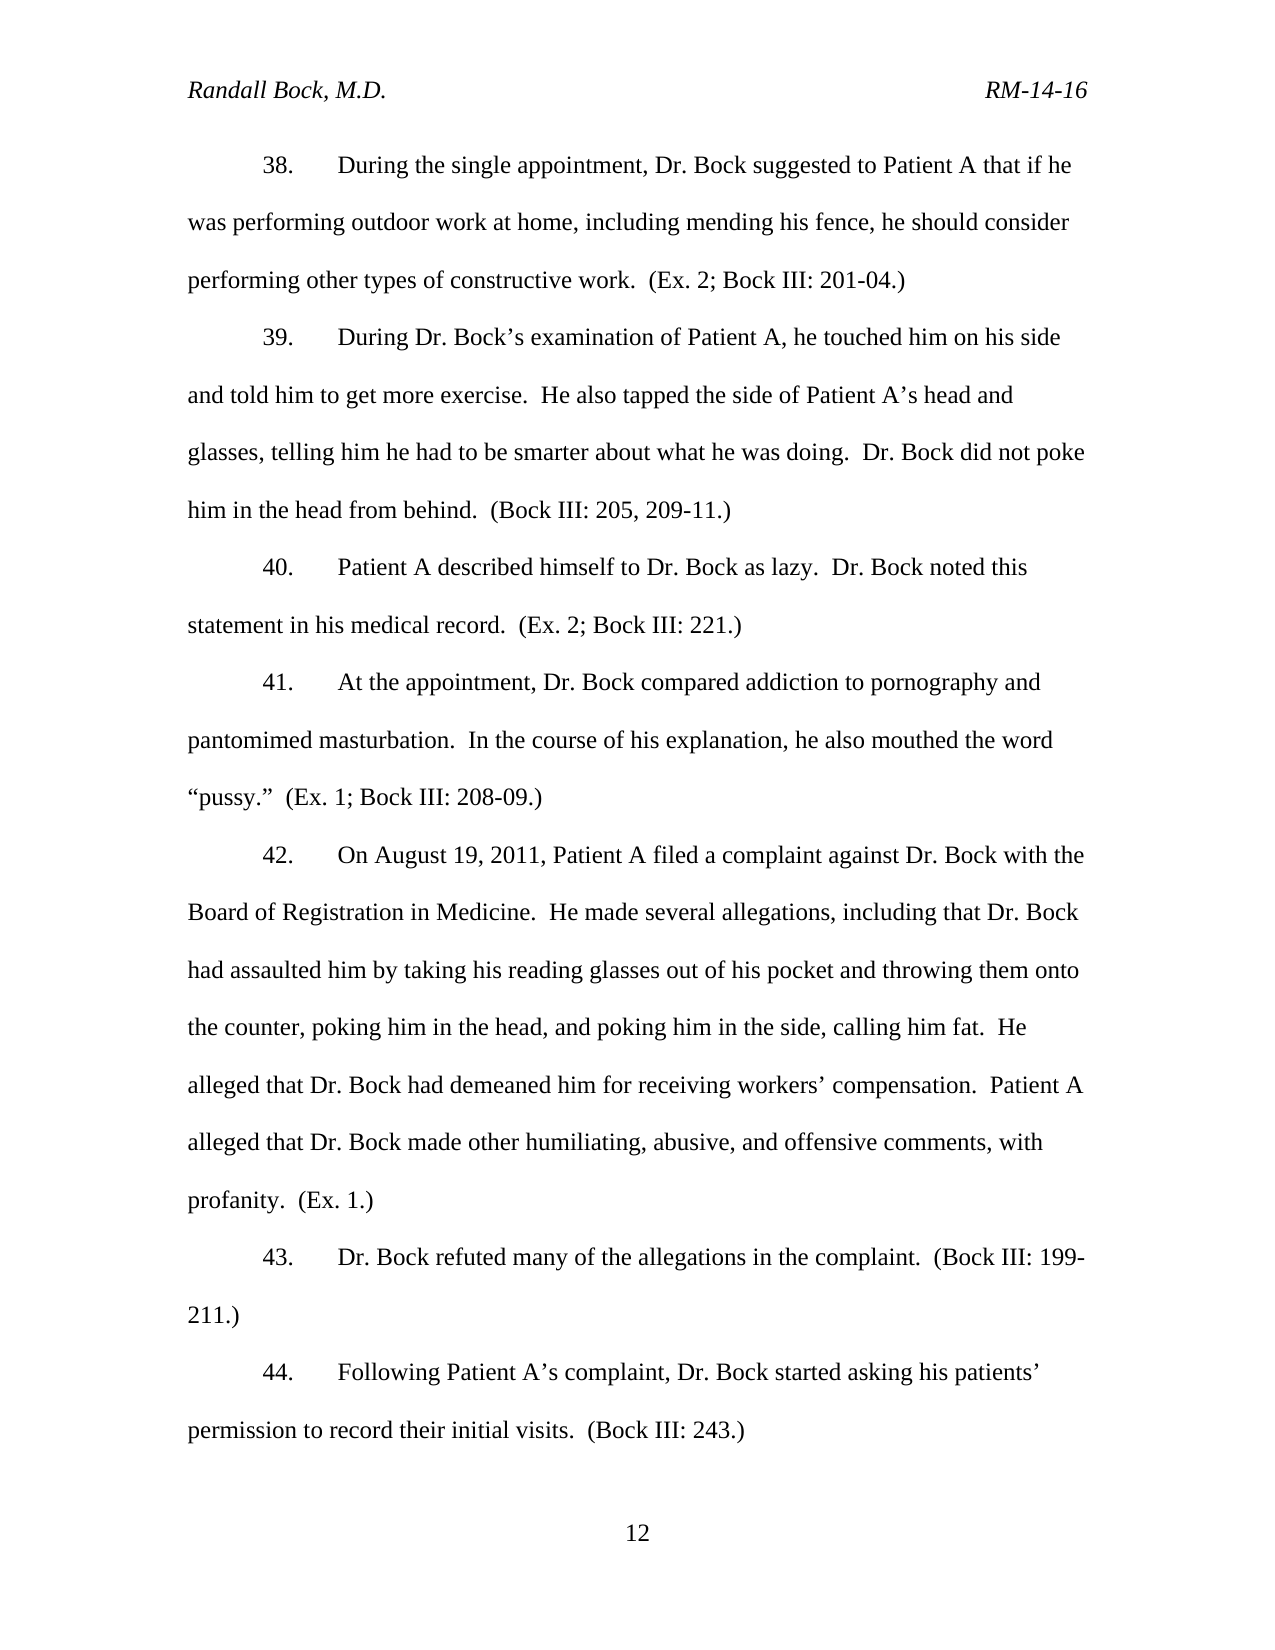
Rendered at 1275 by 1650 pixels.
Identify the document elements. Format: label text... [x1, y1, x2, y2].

list On August 19, 2011, Patient A filed a complaint against Dr. Bock with the Board of Registration in Medicine. He made several allegations, including that Dr. Bock had assaulted him by taking his reading glasses out of his pocket and throwing them onto the counter, poking him in the head, and poking him in the side, calling him fat. He alleged that Dr. Bock had demeaned him for receiving workers’ compensation. Patient A alleged that Dr. Bock made other humiliating, abusive, and offensive comments, with profanity. (Ex. 1.) [187, 840, 1087, 1214]
list Dr. Bock refuted many of the allegations in the complaint. (Bock III: 199-211.) [187, 1242, 1087, 1329]
list During Dr. Bock’s examination of Patient A, he touched him on his side and told him to get more exercise. He also tapped the side of Patient A’s head and glasses, telling him he had to be smarter about what he was doing. Dr. Bock did not poke him in the head from behind. (Bock III: 205, 209-11.) [187, 322, 1087, 524]
list During the single appointment, Dr. Bock suggested to Patient A that if he was performing outdoor work at home, including mending his fence, he should consider performing other types of constructive work. (Ex. 2; Bock III: 201-04.) [187, 150, 1087, 294]
list Following Patient A’s complaint, Dr. Bock started asking his patients’ permission to record their initial visits. (Bock III: 243.) [187, 1357, 1087, 1444]
list Patient A described himself to Dr. Bock as lazy. Dr. Bock noted this statement in his medical record. (Ex. 2; Bock III: 221.) [187, 552, 1087, 639]
list At the appointment, Dr. Bock compared addiction to pornography and pantomimed masturbation. In the course of his explanation, he also mouthed the word “pussy.” (Ex. 1; Bock III: 208-09.) [187, 667, 1087, 811]
